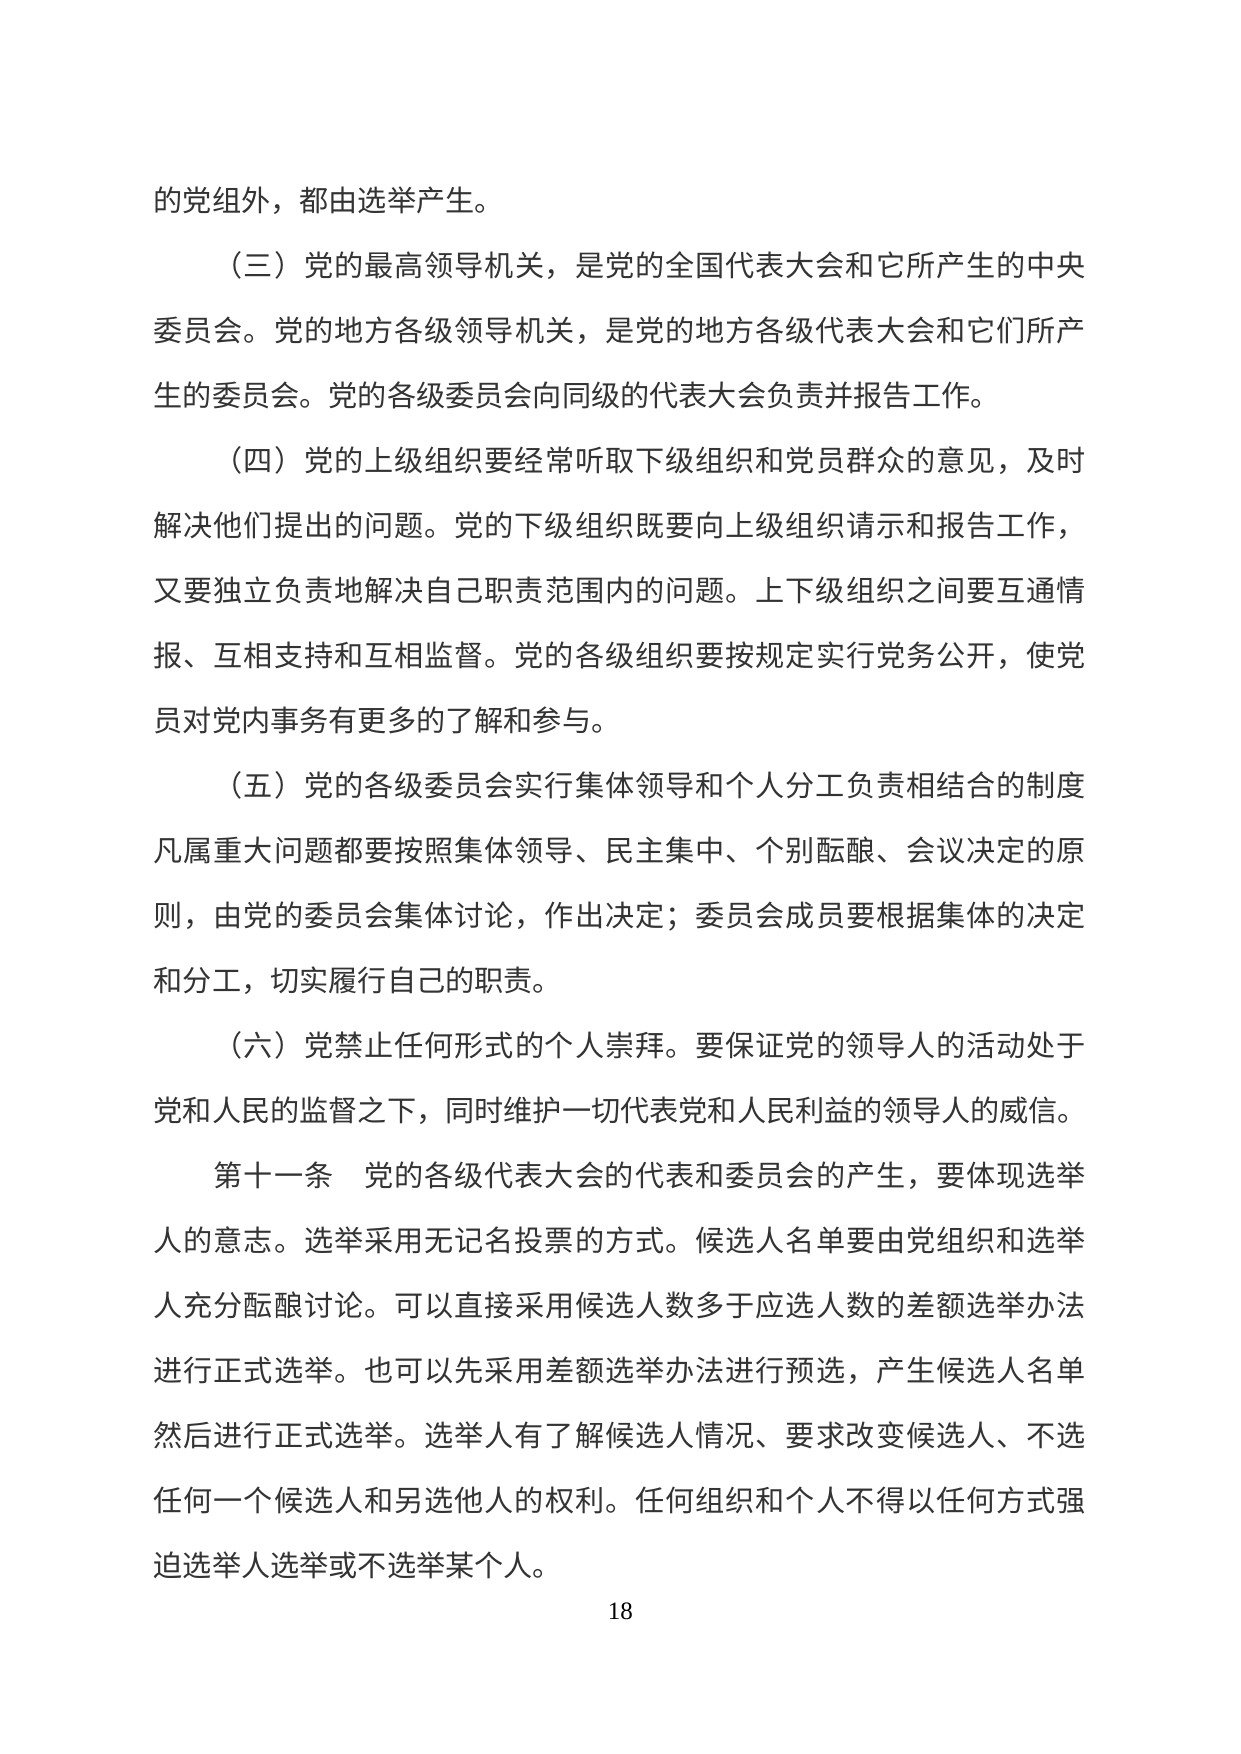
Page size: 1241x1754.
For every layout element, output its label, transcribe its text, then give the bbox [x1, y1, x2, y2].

text （五）党的各级委员会实行集体领导和个人分工负责相结合的制度。凡属重大问题都要按照集体领导、民主集中、个别酝酿、会议决定的原则，由党的委员会集体讨论，作出决定；委员会成员要根据集体的决定和分工，切实履行自己的职责。 [153, 751, 1087, 1011]
text （四）党的上级组织要经常听取下级组织和党员群众的意见，及时解决他们提出的问题。党的下级组织既要向上级组织请示和报告工作，又要独立负责地解决自己职责范围内的问题。上下级组织之间要互通情报、互相支持和互相监督。党的各级组织要按规定实行党务公开，使党员对党内事务有更多的了解和参与。 [153, 426, 1087, 751]
text （六）党禁止任何形式的个人崇拜。要保证党的领导人的活动处于党和人民的监督之下，同时维护一切代表党和人民利益的领导人的威信。 [153, 1011, 1087, 1141]
text （三）党的最高领导机关，是党的全国代表大会和它所产生的中央委员会。党的地方各级领导机关，是党的地方各级代表大会和它们所产生的委员会。党的各级委员会向同级的代表大会负责并报告工作。 [153, 231, 1087, 426]
text 第十一条 党的各级代表大会的代表和委员会的产生，要体现选举人的意志。选举采用无记名投票的方式。候选人名单要由党组织和选举人充分酝酿讨论。可以直接采用候选人数多于应选人数的差额选举办法进行正式选举。也可以先采用差额选举办法进行预选，产生候选人名单，然后进行正式选举。选举人有了解候选人情况、要求改变候选人、不选任何一个候选人和另选他人的权利。任何组织和个人不得以任何方式强迫选举人选举或不选举某个人。 [153, 1141, 1087, 1596]
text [153, 166, 1087, 231]
